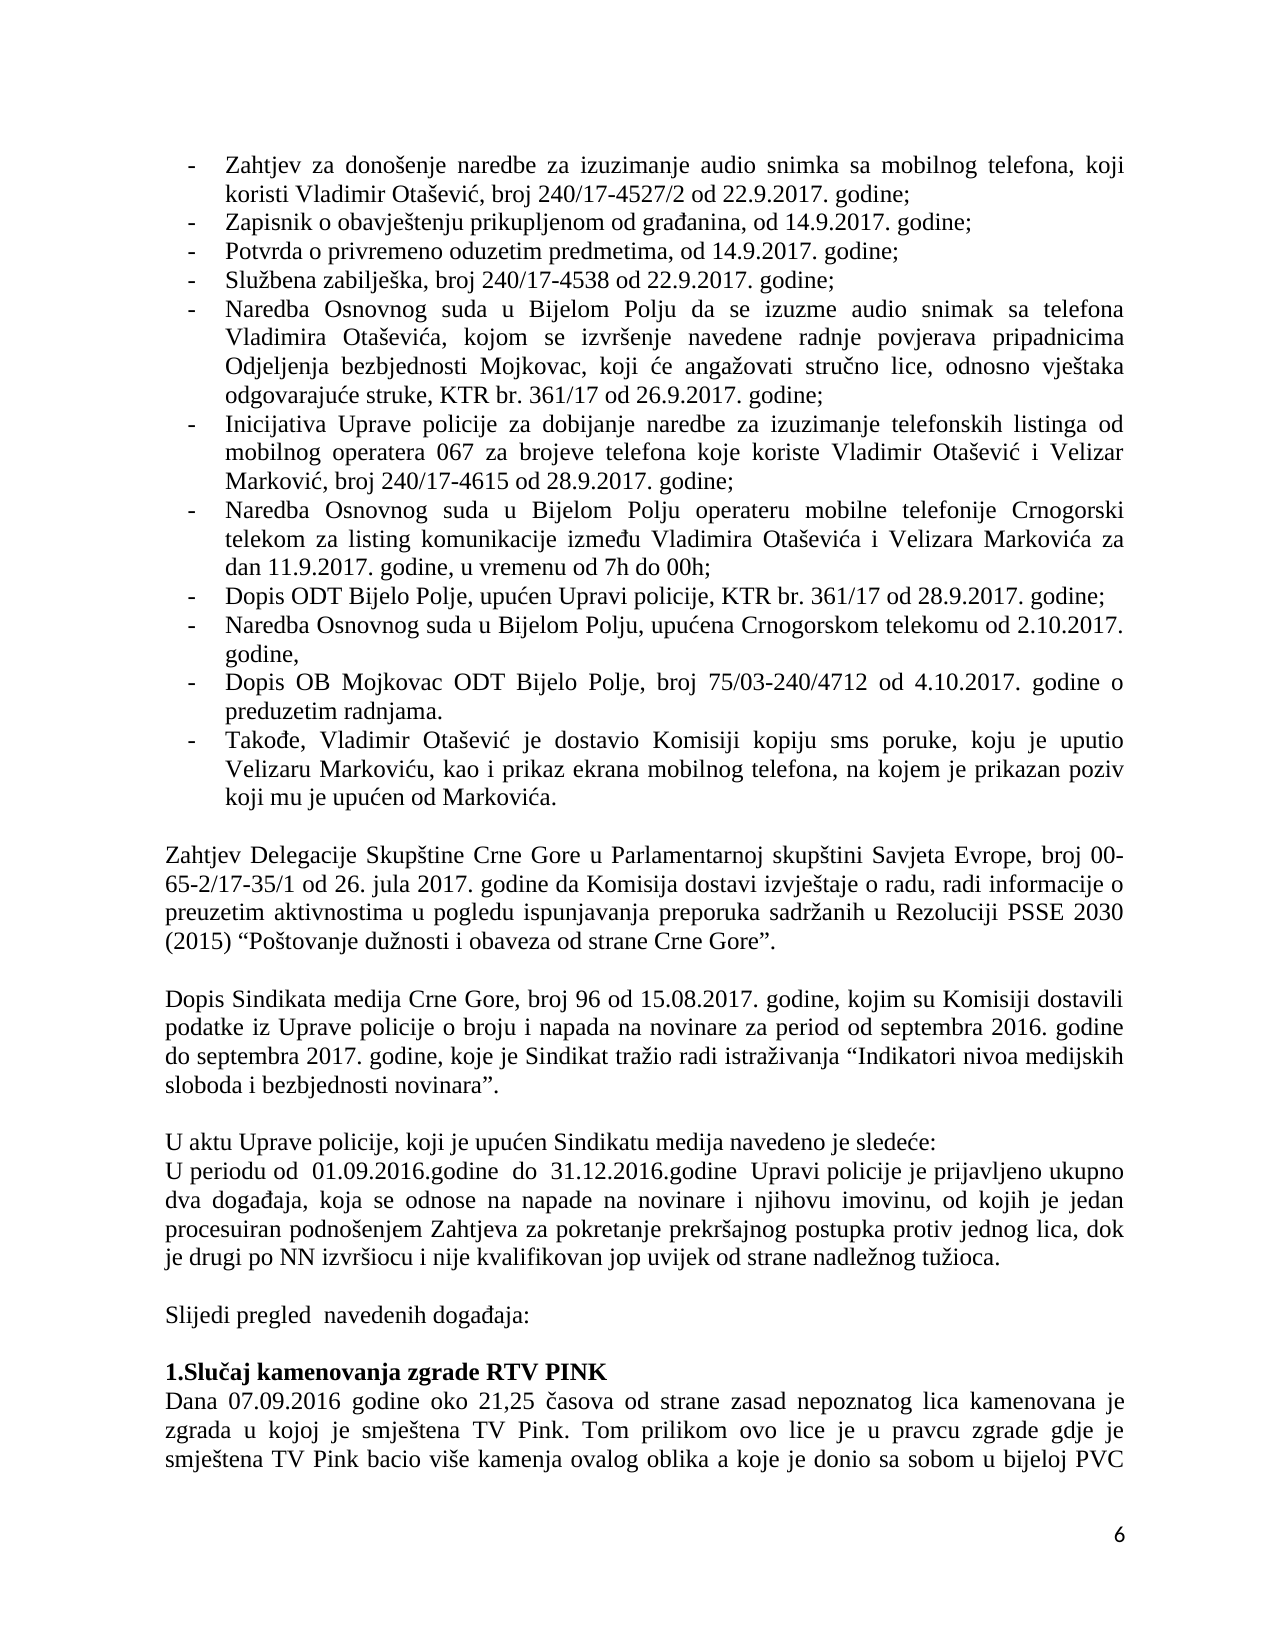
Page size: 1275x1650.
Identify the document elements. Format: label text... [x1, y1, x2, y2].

list Zapisnik o obavještenju prikupljenom od građanina, od 14.9.2017. godine; [187, 207, 1125, 236]
text Zahtjev Delegacije Skupštine Crne Gore u Parlamentarnoj skupštini Savjeta Evrope, broj 00-65-2/17-35/1 od 26. jula 2017. godine da Komisija dostavi izvještaje o radu, radi informacije o preuzetim aktivnostima u pogledu ispunjavanja preporuka sadržanih u Rezoluciji PSSE 2030 (2015) “Poštovanje dužnosti i obaveza od strane Crne Gore”. [165, 840, 1125, 955]
list Potvrda o privremeno oduzetim predmetima, od 14.9.2017. godine; [187, 236, 1125, 265]
text Slijedi pregled navedenih događaja: [165, 1300, 1125, 1329]
list Zahtjev za donošenje naredbe za izuzimanje audio snimka sa mobilnog telefona, koji koristi Vladimir Otašević, broj 240/17-4527/2 od 22.9.2017. godine; [187, 150, 1125, 207]
text U periodu od 01.09.2016.godine do 31.12.2016.godine Upravi policije je prijavljeno ukupno dva događaja, koja se odnose na napade na novinare i njihovu imovinu, od kojih je jedan procesuiran podnošenjem Zahtjeva za pokretanje prekršajnog postupka protiv jednog lica, dok je drugi po NN izvršiocu i nije kvalifikovan jop uvijek od strane nadležnog tužioca. [165, 1156, 1125, 1271]
list Naredba Osnovnog suda u Bijelom Polju operateru mobilne telefonije Crnogorski telekom za listing komunikacije između Vladimira Otaševića i Velizara Markovića za dan 11.9.2017. godine, u vremenu od 7h do 00h; [187, 495, 1125, 581]
text 1.Slučaj kamenovanja zgrade RTV PINK [165, 1357, 1125, 1386]
list Takođe, Vladimir Otašević je dostavio Komisiji kopiju sms poruke, koju je uputio Velizaru Markoviću, kao i prikaz ekrana mobilnog telefona, na kojem je prikazan poziv koji mu je upućen od Markovića. [187, 725, 1125, 811]
list Inicijativa Uprave policije za dobijanje naredbe za izuzimanje telefonskih listinga od mobilnog operatera 067 za brojeve telefona koje koriste Vladimir Otašević i Velizar Marković, broj 240/17-4615 od 28.9.2017. godine; [187, 409, 1125, 495]
list Naredba Osnovnog suda u Bijelom Polju da se izuzme audio snimak sa telefona Vladimira Otaševića, kojom se izvršenje navedene radnje povjerava pripadnicima Odjeljenja bezbjednosti Mojkovac, koji će angažovati stručno lice, odnosno vještaka odgovarajuće struke, KTR br. 361/17 od 26.9.2017. godine; [187, 294, 1125, 409]
list Naredba Osnovnog suda u Bijelom Polju, upućena Crnogorskom telekomu od 2.10.2017. godine, [187, 610, 1125, 667]
text U aktu Uprave policije, koji je upućen Sindikatu medija navedeno je sledeće: [165, 1127, 1125, 1156]
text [165, 1386, 1125, 1472]
list Dopis ODT Bijelo Polje, upućen Upravi policije, KTR br. 361/17 od 28.9.2017. godine; [187, 581, 1125, 610]
list Dopis OB Mojkovac ODT Bijelo Polje, broj 75/03-240/4712 od 4.10.2017. godine o preduzetim radnjama. [187, 667, 1125, 725]
list Službena zabilješka, broj 240/17-4538 od 22.9.2017. godine; [187, 265, 1125, 294]
text Dopis Sindikata medija Crne Gore, broj 96 od 15.08.2017. godine, kojim su Komisiji dostavili podatke iz Uprave policije o broju i napada na novinare za period od septembra 2016. godine do septembra 2017. godine, koje je Sindikat tražio radi istraživanja “Indikatori nivoa medijskih sloboda i bezbjednosti novinara”. [165, 984, 1125, 1099]
